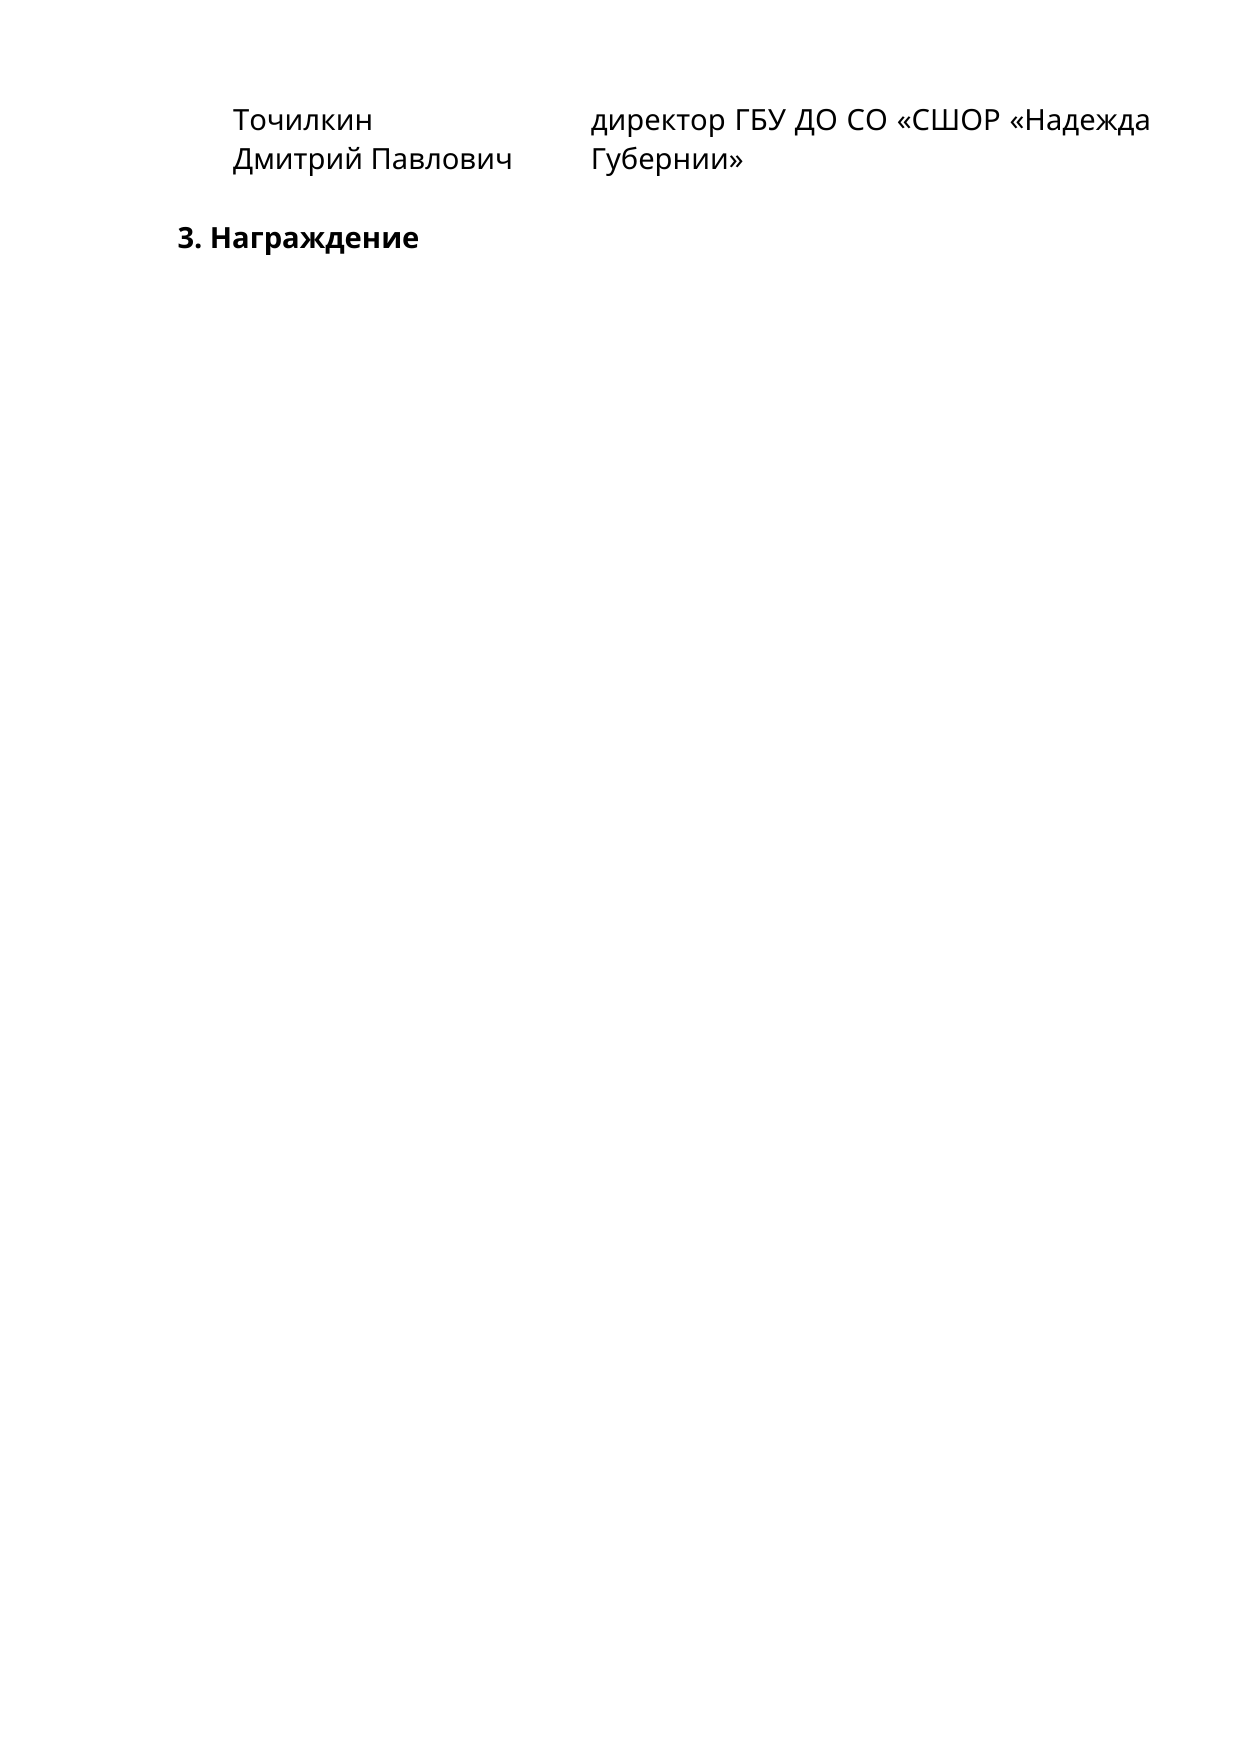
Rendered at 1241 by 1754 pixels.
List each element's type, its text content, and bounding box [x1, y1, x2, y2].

text 3. Награждение [177, 218, 1152, 257]
table_header Точилкин Дмитрий Павлович [222, 99, 591, 218]
table_header директор ГБУ ДО СО «СШОР «Надежда Губернии» [591, 99, 1163, 218]
